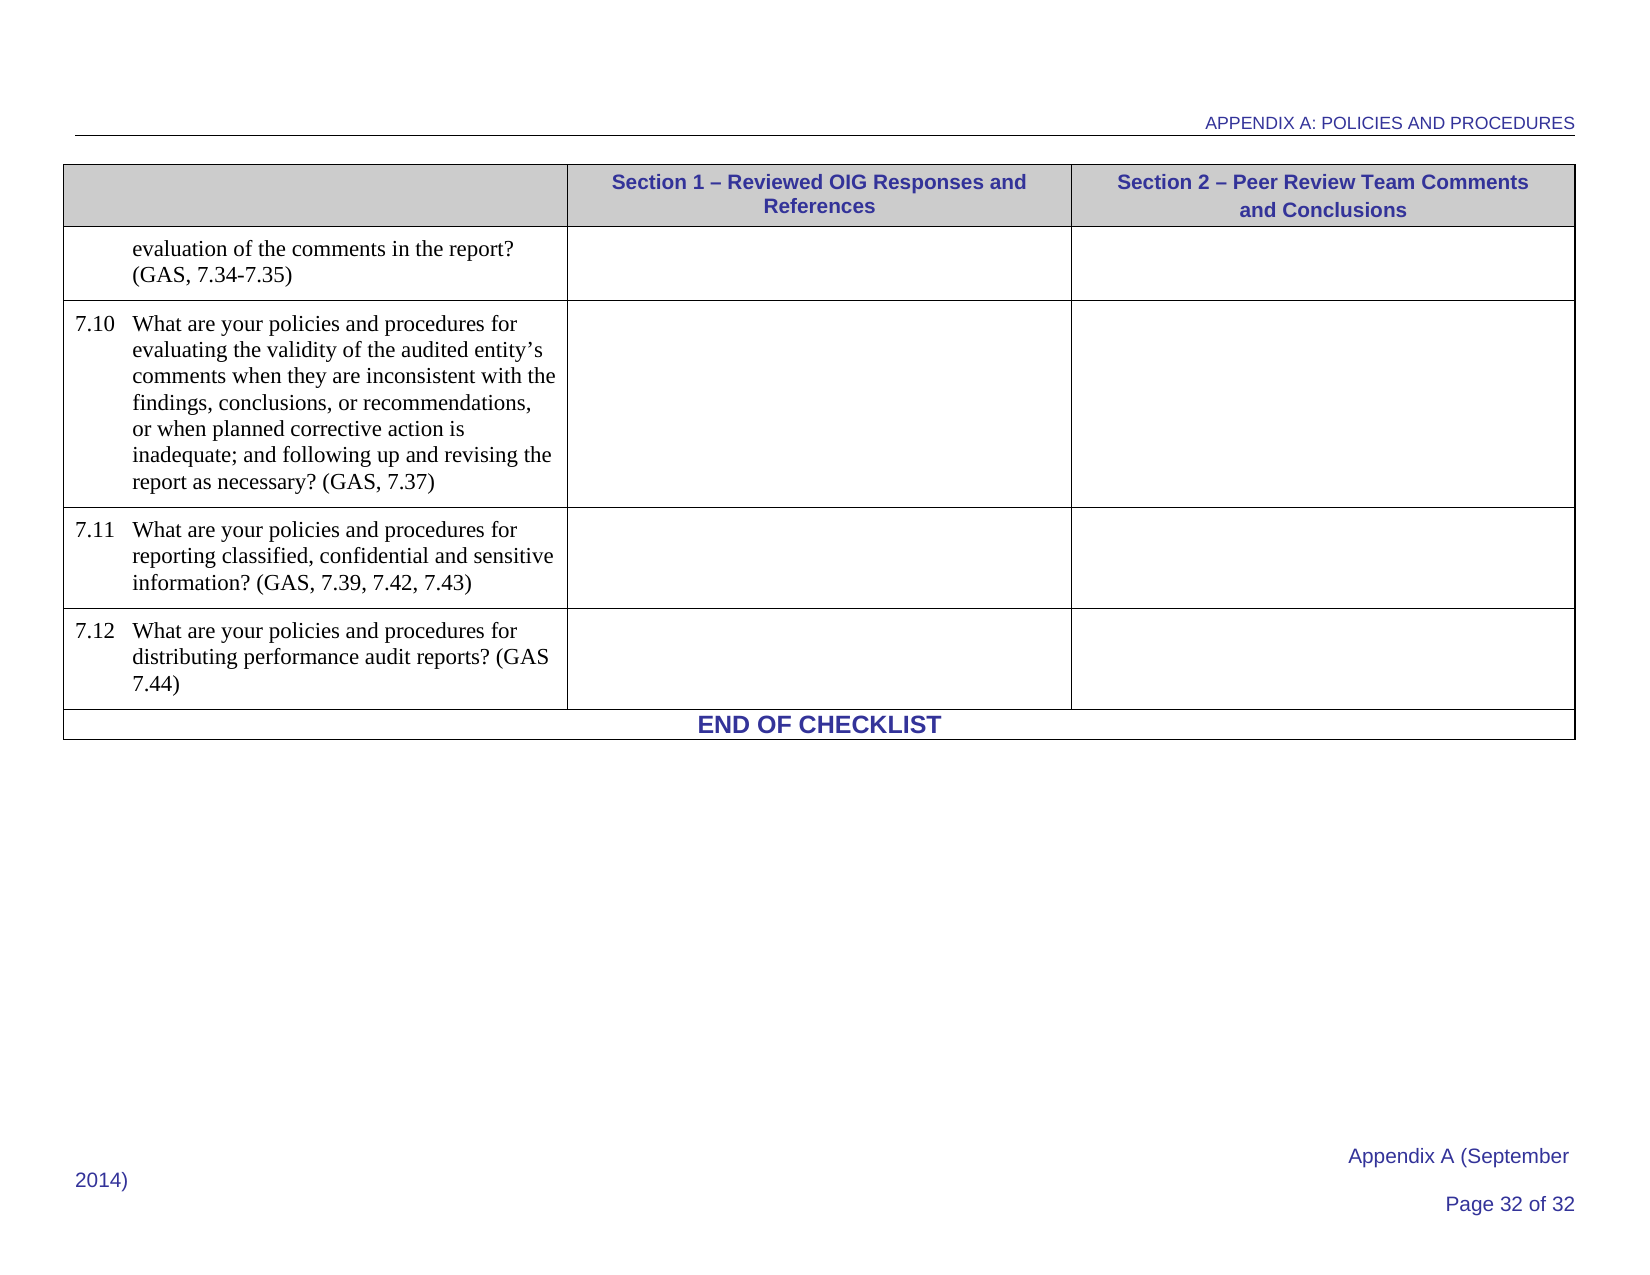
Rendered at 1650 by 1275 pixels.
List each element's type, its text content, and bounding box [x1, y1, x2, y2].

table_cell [64, 227, 567, 300]
table_header Section 2 – Peer Review Team Comments and Conclusions [1072, 165, 1574, 226]
table_cell [1072, 301, 1574, 507]
table_cell [1072, 609, 1574, 709]
table_cell [568, 227, 1071, 300]
table_header [64, 165, 567, 226]
table_cell [1072, 227, 1574, 300]
table_cell What are your policies and procedures for distributing performance audit reports? (GAS 7.44) [64, 609, 567, 709]
table_cell [568, 508, 1071, 608]
table_cell What are your policies and procedures for reporting classified, confidential and sensitive information? (GAS, 7.39, 7.42, 7.43) [64, 508, 567, 608]
table_cell [1072, 508, 1574, 608]
table_cell END OF CHECKLIST [64, 710, 1574, 738]
table_cell What are your policies and procedures for evaluating the validity of the audited entity’s comments when they are inconsistent with the findings, conclusions, or recommendations, or when planned corrective action is inadequate; and following up and revising the report as necessary? (GAS, 7.37) [64, 301, 567, 507]
table_header Section 1 – Reviewed OIG Responses and References [568, 165, 1071, 226]
table_cell [568, 301, 1071, 507]
table_cell [568, 609, 1071, 709]
